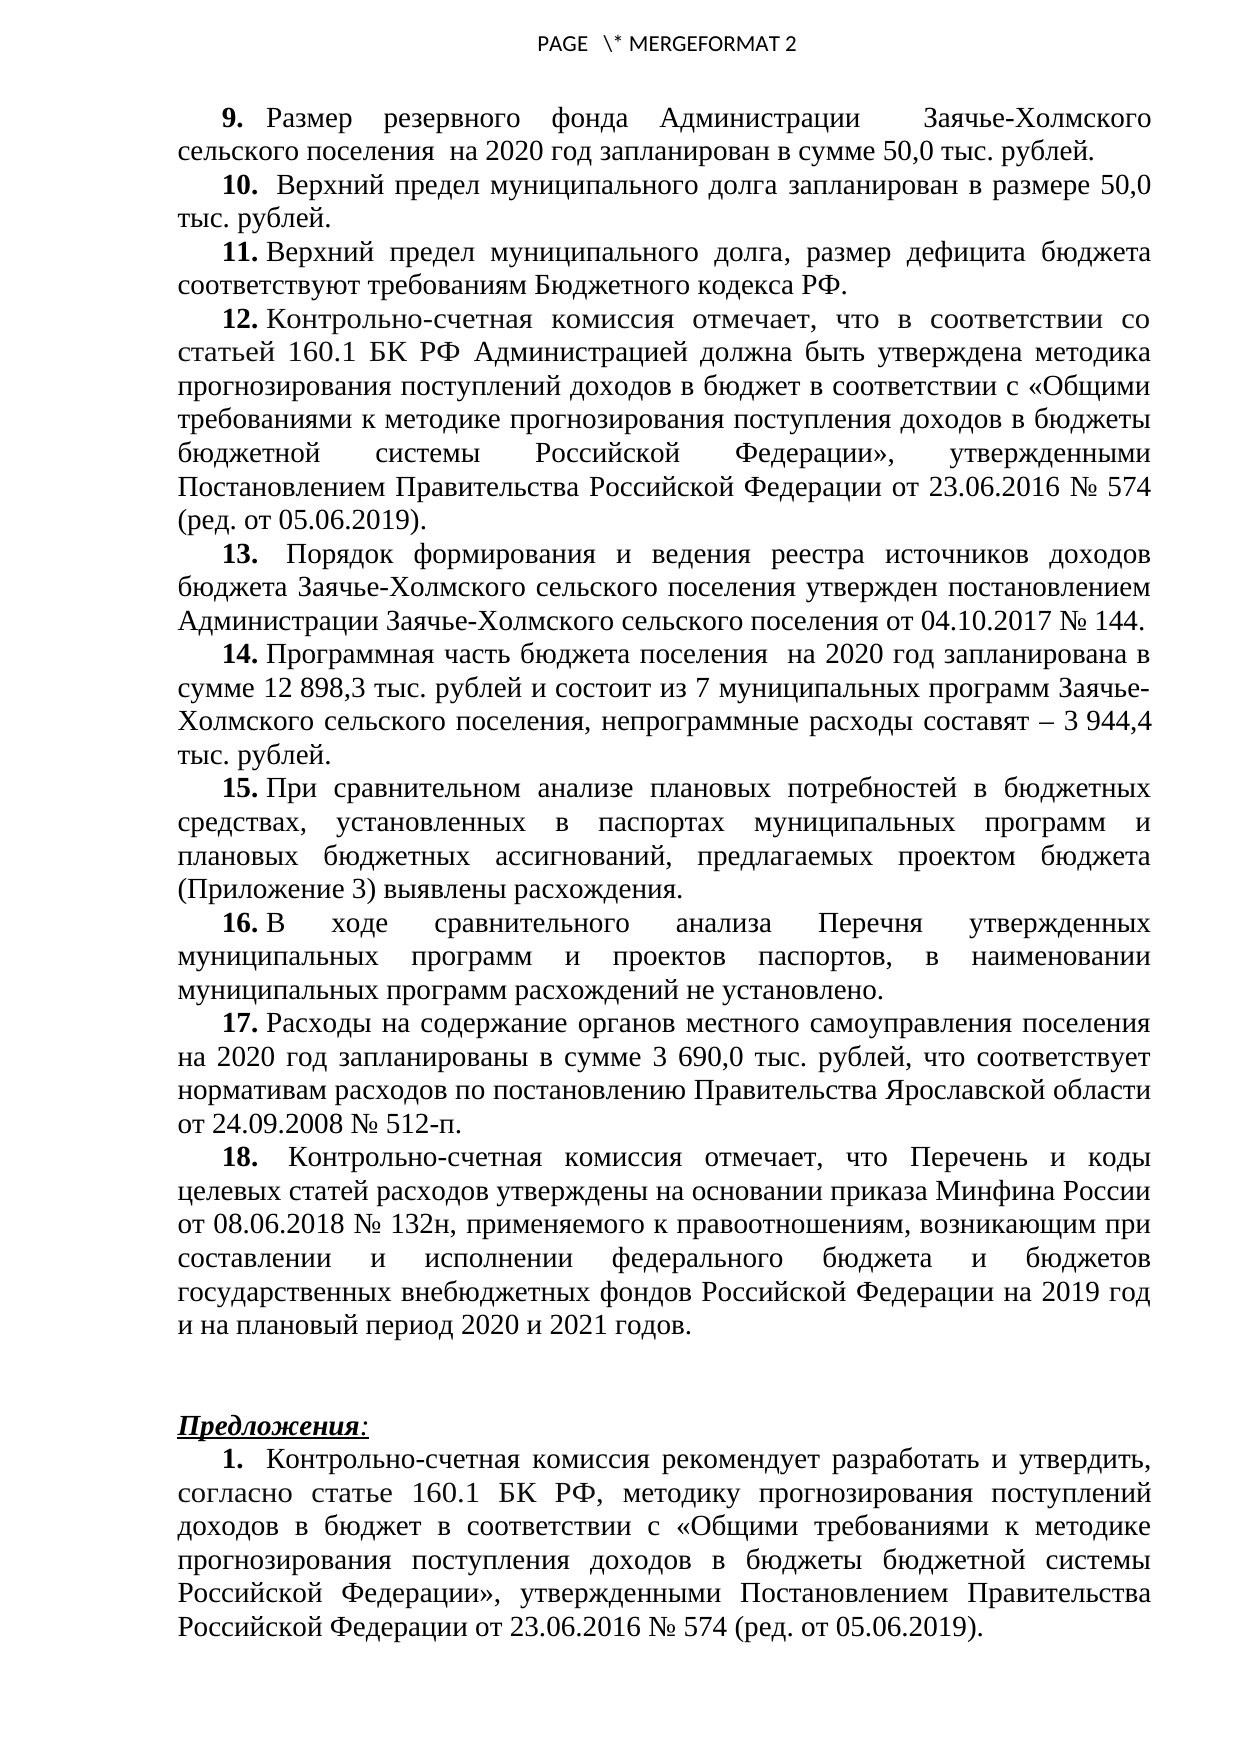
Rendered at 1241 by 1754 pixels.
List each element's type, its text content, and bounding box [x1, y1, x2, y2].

list При сравнительном анализе плановых потребностей в бюджетных средствах, установленных в паспортах муниципальных программ и плановых бюджетных ассигнований, предлагаемых проектом бюджета (Приложение 3) выявлены расхождения. [177, 771, 1152, 905]
list Верхний предел муниципального долга запланирован в размере 50,0 тыс. рублей. [177, 167, 1152, 234]
list Порядок формирования и ведения реестра источников доходов бюджета Заячье-Холмского сельского поселения утвержден постановлением Администрации Заячье-Холмского сельского поселения от 04.10.2017 № 144. [177, 536, 1152, 636]
list Размер резервного фонда Администрации Заячье-Холмского сельского поселения на 2020 год запланирован в сумме 50,0 тыс. рублей. [177, 100, 1152, 167]
list Контрольно-счетная комиссия рекомендует разработать и утвердить, согласно статье 160.1 БК РФ, методику прогнозирования поступлений доходов в бюджет в соответствии с «Общими требованиями к методике прогнозирования поступления доходов в бюджеты бюджетной системы Российской Федерации», утвержденными Постановлением Правительства Российской Федерации от 23.06.2016 № 574 (ред. от 05.06.2019). [177, 1441, 1152, 1643]
list Верхний предел муниципального долга, размер дефицита бюджета соответствуют требованиям Бюджетного кодекса РФ. [177, 234, 1152, 301]
list Расходы на содержание органов местного самоуправления поселения на 2020 год запланированы в сумме 3 690,0 тыс. рублей, что соответствует нормативам расходов по постановлению Правительства Ярославской области от 24.09.2008 № 512-п. [177, 1005, 1152, 1139]
list Программная часть бюджета поселения на 2020 год запланирована в сумме 12 898,3 тыс. рублей и состоит из 7 муниципальных программ Заячье-Холмского сельского поселения, непрограммные расходы составят – 3 944,4 тыс. рублей. [177, 636, 1152, 771]
text Предложения: [177, 1408, 1152, 1441]
list Контрольно-счетная комиссия отмечает, что в соответствии со статьей 160.1 БК РФ Администрацией должна быть утверждена методика прогнозирования поступлений доходов в бюджет в соответствии с «Общими требованиями к методике прогнозирования поступления доходов в бюджеты бюджетной системы Российской Федерации», утвержденными Постановлением Правительства Российской Федерации от 23.06.2016 № 574 (ред. от 05.06.2019). [177, 301, 1152, 536]
list Контрольно-счетная комиссия отмечает, что Перечень и коды целевых статей расходов утверждены на основании приказа Минфина России от 08.06.2018 № 132н, применяемого к правоотношениям, возникающим при составлении и исполнении федерального бюджета и бюджетов государственных внебюджетных фондов Российской Федерации на 2019 год и на плановый период 2020 и 2021 годов. [177, 1139, 1152, 1341]
list В ходе сравнительного анализа Перечня утвержденных муниципальных программ и проектов паспортов, в наименовании муниципальных программ расхождений не установлено. [177, 905, 1152, 1005]
